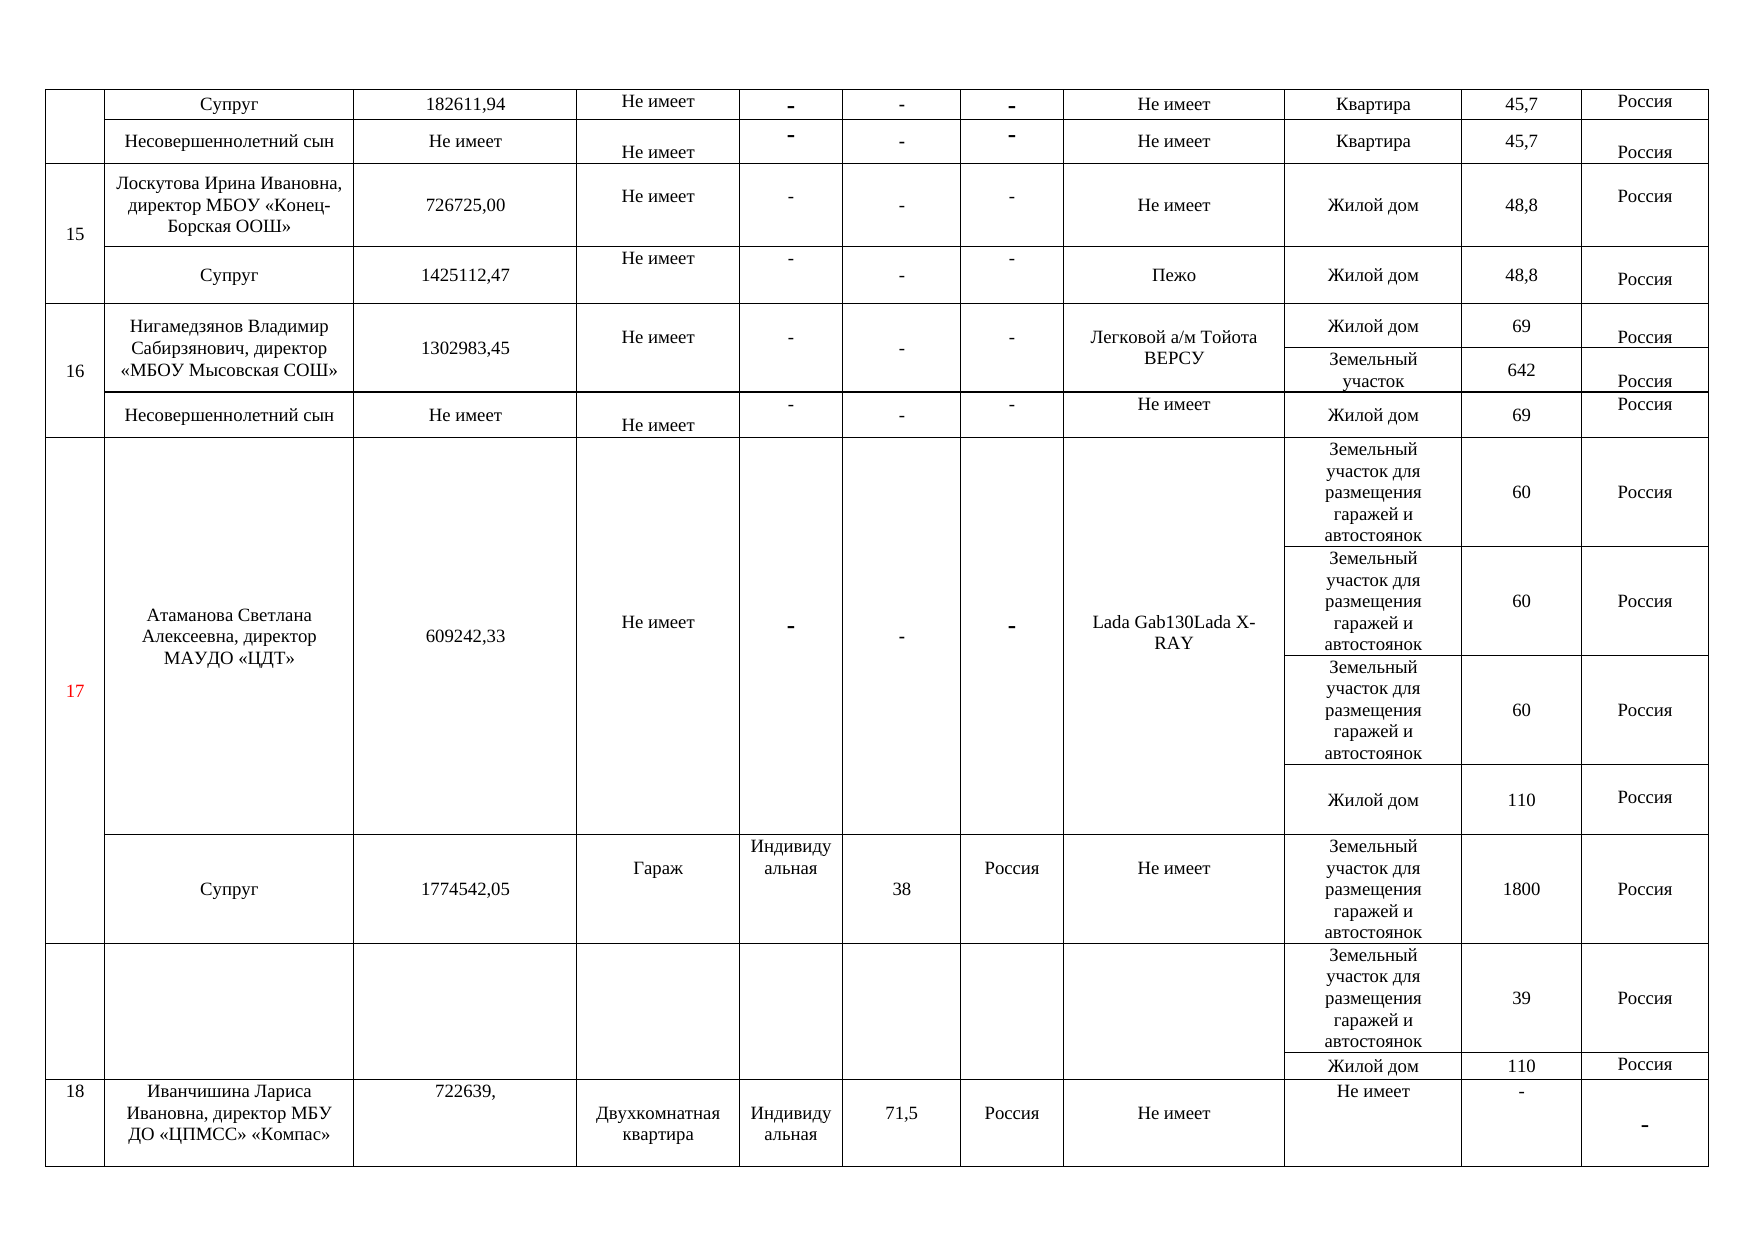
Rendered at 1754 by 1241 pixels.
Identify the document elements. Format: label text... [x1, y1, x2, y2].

table_cell 38 [843, 835, 960, 943]
table_cell Не имеет [577, 438, 739, 834]
table_cell Не имеет [354, 393, 576, 437]
table_cell 609242,33 [354, 438, 576, 834]
table_cell Россия [1582, 164, 1708, 246]
table_cell - [843, 247, 960, 303]
table_cell 45,7 [1462, 90, 1581, 118]
table_cell Россия [1582, 90, 1708, 118]
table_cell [105, 1080, 353, 1166]
table_cell Не имеет [1064, 90, 1284, 118]
table_cell 1425112,47 [354, 247, 576, 303]
table_cell - [740, 164, 842, 246]
table_cell Не имеет [1064, 393, 1284, 437]
table_cell [843, 944, 960, 1079]
table_cell 45,7 [1462, 120, 1581, 163]
table_cell - [843, 304, 960, 391]
table_cell Земельный участок [1285, 348, 1461, 391]
table_cell Россия [1582, 348, 1708, 391]
table_cell - [843, 120, 960, 163]
table_cell [961, 944, 1063, 1079]
table_cell 1800 [1462, 835, 1581, 943]
table_cell Не имеет [577, 247, 739, 303]
table_cell Не имеет [577, 304, 739, 391]
table_cell [577, 944, 739, 1079]
table_cell Квартира [1285, 120, 1461, 163]
table_cell - [740, 393, 842, 437]
table_cell Индивидуальная [740, 835, 842, 943]
table_cell Земельный участок для размещения гаражей и автостоянок [1285, 944, 1461, 1052]
table_cell Россия [1582, 304, 1708, 347]
table_cell Земельный участок для размещения гаражей и автостоянок [1285, 656, 1461, 763]
table_cell 15 [46, 164, 104, 303]
table_cell [46, 944, 104, 1079]
table_cell - [843, 438, 960, 834]
table_cell Не имеет [1064, 1080, 1284, 1166]
table_cell Россия [1582, 1053, 1708, 1079]
table_cell 69 [1462, 304, 1581, 347]
table_cell Лоскутова Ирина Ивановна, директор МБОУ «Конец-Борская ООШ» [105, 164, 353, 246]
table_cell [1064, 944, 1284, 1079]
table_cell [740, 944, 842, 1079]
table_cell Россия [1582, 656, 1708, 763]
table_cell Супруг [105, 247, 353, 303]
table_cell - [740, 247, 842, 303]
table_cell Жилой дом [1285, 247, 1461, 303]
table_cell 16 [46, 304, 104, 437]
table_cell Россия [1582, 765, 1708, 834]
table_cell 69 [1462, 393, 1581, 437]
table_cell - [961, 304, 1063, 391]
table_cell - [740, 438, 842, 834]
table_cell - [740, 90, 842, 118]
table_cell Земельный участок для размещения гаражей и автостоянок [1285, 835, 1461, 943]
table_cell - [961, 90, 1063, 118]
table_cell Гараж [577, 835, 739, 943]
table_cell 60 [1462, 438, 1581, 546]
table_cell - [1582, 1080, 1708, 1166]
table_cell Земельный участок для размещения гаражей и автостоянок [1285, 438, 1461, 546]
table_cell Россия [961, 1080, 1063, 1166]
table_cell Пежо [1064, 247, 1284, 303]
table_cell Не имеет [1064, 120, 1284, 163]
table_cell Несовершеннолетний сын [105, 393, 353, 437]
table_cell Не имеет [1064, 835, 1284, 943]
table_cell - [843, 90, 960, 118]
table_cell Атаманова Светлана Алексеевна, директор МАУДО «ЦДТ» [105, 438, 353, 834]
table_cell 39 [1462, 944, 1581, 1052]
table_cell - [961, 393, 1063, 437]
table_cell Россия [1582, 547, 1708, 655]
table_cell - [843, 393, 960, 437]
table_cell 726725,00 [354, 164, 576, 246]
table_cell Не имеет [577, 164, 739, 246]
table_cell Жилой дом [1285, 1053, 1461, 1079]
table_cell 71,5 [843, 1080, 960, 1166]
table_cell 60 [1462, 656, 1581, 763]
table_cell Квартира [1285, 90, 1461, 118]
table_cell Россия [1582, 247, 1708, 303]
table_cell Россия [1582, 835, 1708, 943]
table_cell Не имеет [1285, 1080, 1461, 1166]
table_cell 1774542,05 [354, 835, 576, 943]
table_cell - [961, 438, 1063, 834]
table_cell 18 [46, 1080, 104, 1166]
table_cell Супруг [105, 90, 353, 118]
table_cell Не имеет [577, 393, 739, 437]
table_cell - [843, 164, 960, 246]
table_cell Не имеет [577, 120, 739, 163]
table_cell - [740, 120, 842, 163]
table_cell 642 [1462, 348, 1581, 391]
table_cell 182611,94 [354, 90, 576, 118]
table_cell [577, 1080, 739, 1166]
table_cell Супруг [105, 835, 353, 943]
table_cell - [961, 164, 1063, 246]
table_cell Несовершеннолетний сын [105, 120, 353, 163]
table_cell Жилой дом [1285, 393, 1461, 437]
table_cell Lada Gab130Lada X-RAY [1064, 438, 1284, 834]
table_cell - [961, 120, 1063, 163]
table_cell Земельный участок для размещения гаражей и автостоянок [1285, 547, 1461, 655]
table_cell Россия [961, 835, 1063, 943]
table_cell - [961, 247, 1063, 303]
table_cell Жилой дом [1285, 164, 1461, 246]
table_cell Не имеет [577, 90, 739, 118]
table_cell Индивидуальная [740, 1080, 842, 1166]
table_cell Нигамедзянов Владимир Сабирзянович, директор «МБОУ Мысовская СОШ» [105, 304, 353, 391]
table_cell 1302983,45 [354, 304, 576, 391]
table_cell Жилой дом [1285, 765, 1461, 834]
table_cell 60 [1462, 547, 1581, 655]
table_cell [105, 944, 353, 1079]
table_cell - [1462, 1080, 1581, 1166]
table_cell Не имеет [1064, 164, 1284, 246]
table_cell Россия [1582, 393, 1708, 437]
table_cell 17 [46, 438, 104, 943]
table_cell Легковой а/м Тойота ВЕРСУ [1064, 304, 1284, 391]
table_cell 110 [1462, 765, 1581, 834]
table_cell - [740, 304, 842, 391]
table_cell Россия [1582, 438, 1708, 546]
table_cell Россия [1582, 944, 1708, 1052]
table_cell 48,8 [1462, 247, 1581, 303]
table_cell 110 [1462, 1053, 1581, 1079]
table_cell Жилой дом [1285, 304, 1461, 347]
table_cell Россия [1582, 120, 1708, 163]
table_cell [354, 944, 576, 1079]
table_cell Не имеет [354, 120, 576, 163]
table_cell 48,8 [1462, 164, 1581, 246]
table_cell 722639, [354, 1080, 576, 1166]
